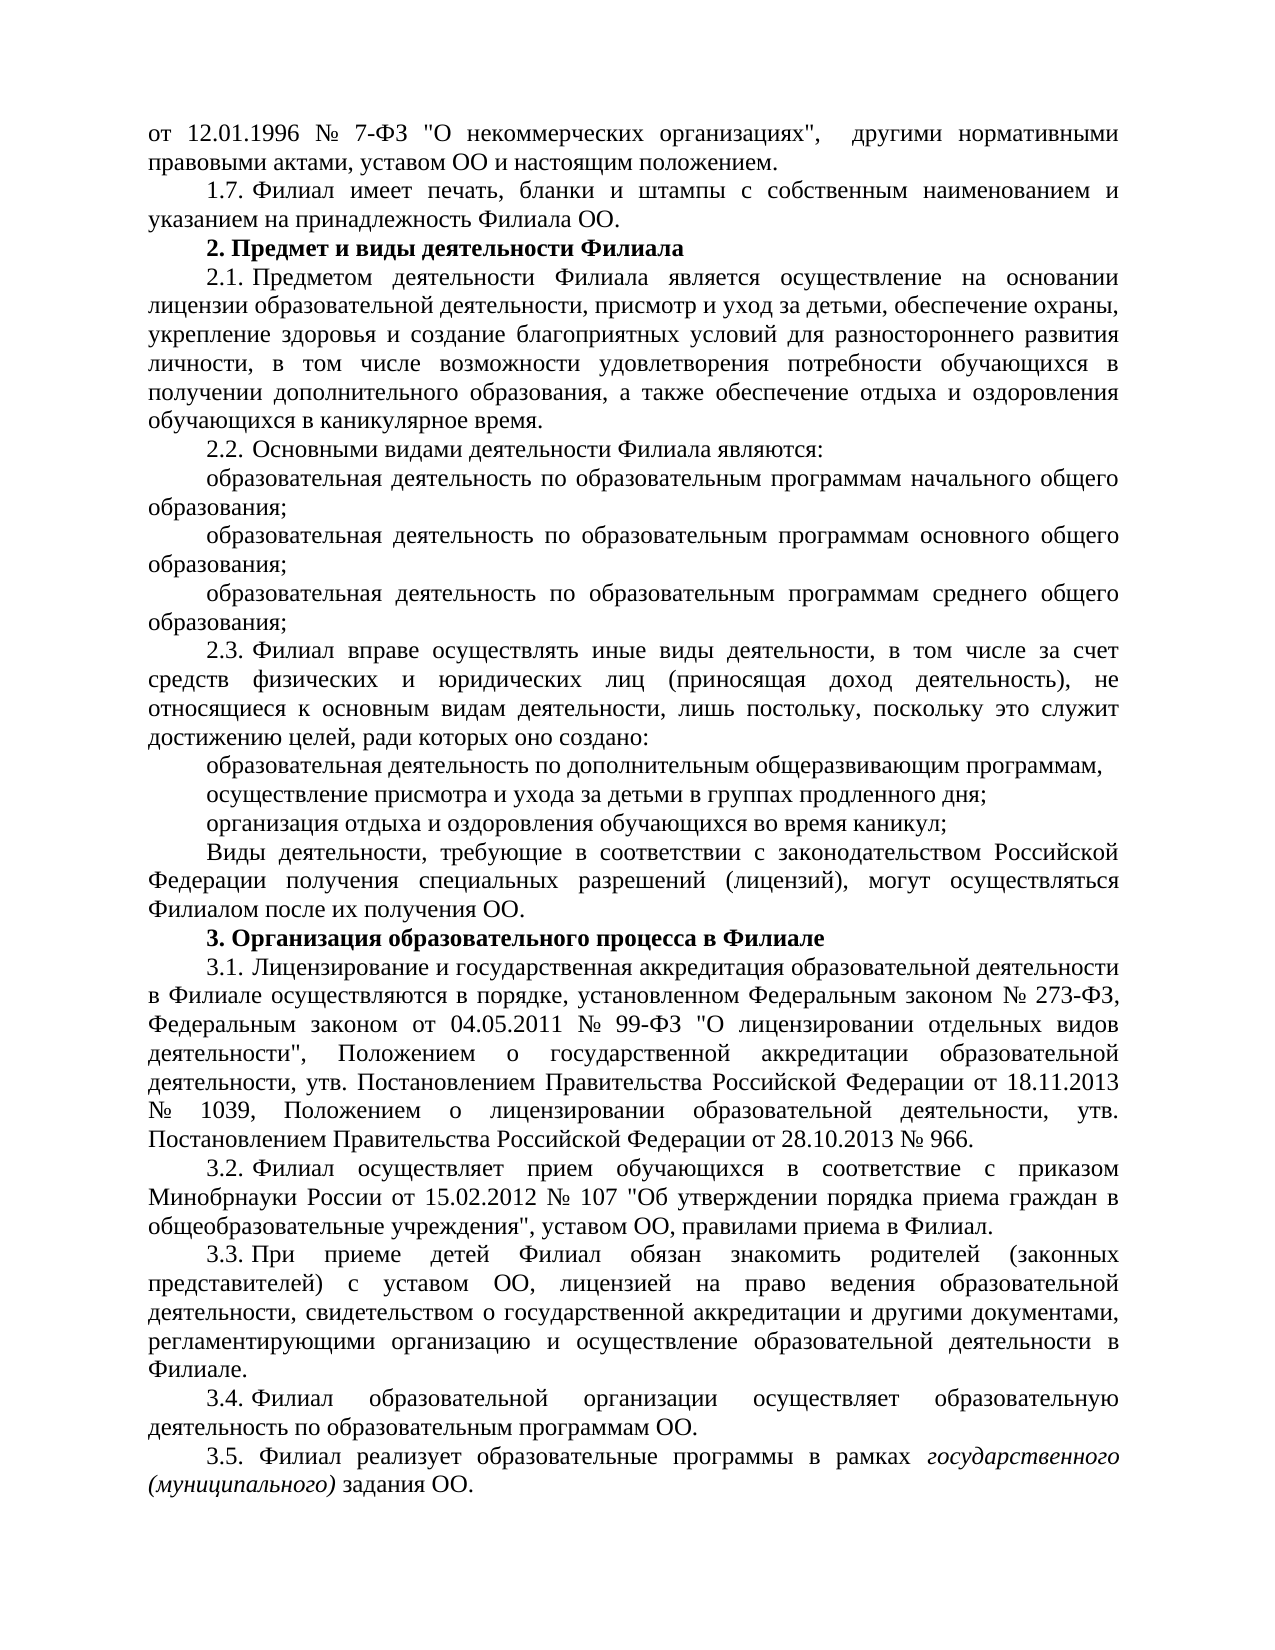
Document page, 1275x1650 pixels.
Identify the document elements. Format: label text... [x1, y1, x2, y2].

text 2. Предмет и виды деятельности Филиала [148, 233, 1120, 262]
text Виды деятельности, требующие в соответствии с законодательством Российской Федерации получения специальных разрешений (лицензий), могут осуществляться Филиалом после их получения ОО. [148, 837, 1120, 923]
text 3.4. Филиал образовательной организации осуществляет образовательную деятельность по образовательным программам ОО. [148, 1383, 1120, 1441]
text 2.1. Предметом деятельности Филиала является осуществление на основании лицензии образовательной деятельности, присмотр и уход за детьми, обеспечение охраны, укрепление здоровья и создание благоприятных условий для разностороннего развития личности, в том числе возможности удовлетворения потребности обучающихся в получении дополнительного образования, а также обеспечение отдыха и оздоровления обучающихся в каникулярное время. [148, 262, 1120, 434]
text 2.3. Филиал вправе осуществлять иные виды деятельности, в том числе за счет средств физических и юридических лиц (приносящая доход деятельность), не относящиеся к основным видам деятельности, лишь постольку, поскольку это служит достижению целей, ради которых оно создано: [148, 636, 1120, 751]
text 3.1. Лицензирование и государственная аккредитация образовательной деятельности в Филиале осуществляются в порядке, установленном Федеральным законом № 273-ФЗ, Федеральным законом от 04.05.2011 № 99-ФЗ "О лицензировании отдельных видов деятельности", Положением о государственной аккредитации образовательной деятельности, утв. Постановлением Правительства Российской Федерации от 18.11.2013 № 1039, Положением о лицензировании образовательной деятельности, утв. Постановлением Правительства Российской Федерации от 28.10.2013 № 966. [148, 952, 1120, 1153]
text организация отдыха и оздоровления обучающихся во время каникул; [148, 808, 1120, 837]
text осуществление присмотра и ухода за детьми в группах продленного дня; [148, 779, 1120, 808]
text 3.3. При приеме детей Филиал обязан знакомить родителей (законных представителей) с уставом ОО, лицензией на право ведения образовательной деятельности, свидетельством о государственной аккредитации и другими документами, регламентирующими организацию и осуществление образовательной деятельности в Филиале. [148, 1239, 1120, 1383]
text образовательная деятельность по дополнительным общеразвивающим программам, [148, 751, 1120, 779]
text 3.5. Филиал реализует образовательные программы в рамках государственного (муниципального) задания ОО. [148, 1441, 1120, 1499]
list 3.2. Филиал осуществляет прием обучающихся в соответствие с приказом Минобрнауки России от 15.02.2012 № 107 "Об утверждении порядка приема граждан в общеобразовательные учреждения", уставом ОО, правилами приема в Филиал. [148, 1153, 1120, 1239]
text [148, 118, 1120, 176]
text образовательная деятельность по образовательным программам начального общего образования; [148, 463, 1120, 521]
text образовательная деятельность по образовательным программам основного общего образования; [148, 521, 1120, 578]
text образовательная деятельность по образовательным программам среднего общего образования; [148, 578, 1120, 636]
text 3. Организация образовательного процесса в Филиале [148, 923, 1120, 952]
text 2.2. Основными видами деятельности Филиала являются: [148, 434, 1120, 463]
text 1.7. Филиал имеет печать, бланки и штампы с собственным наименованием и указанием на принадлежность Филиала ОО. [148, 176, 1120, 233]
